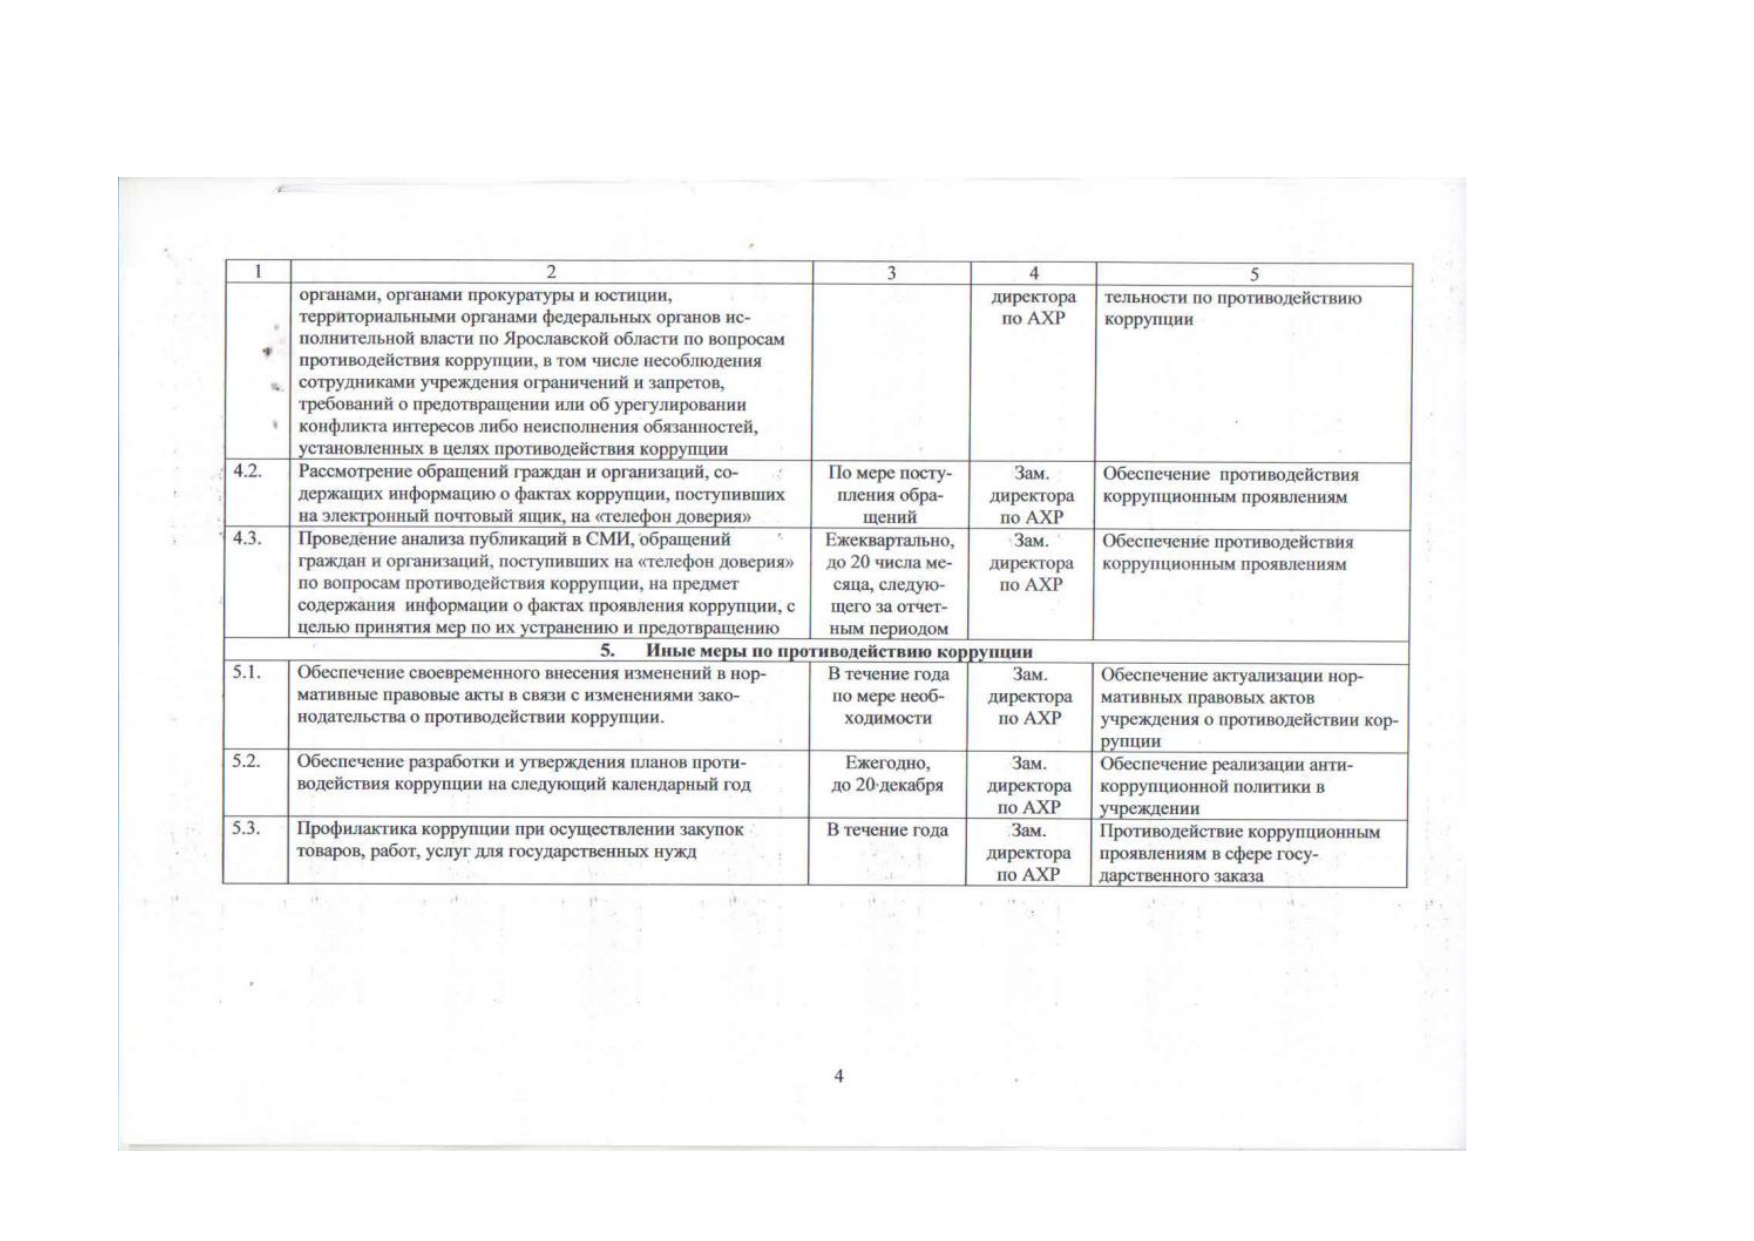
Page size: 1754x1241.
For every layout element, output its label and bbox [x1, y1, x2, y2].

picture [118, 177, 1467, 1151]
